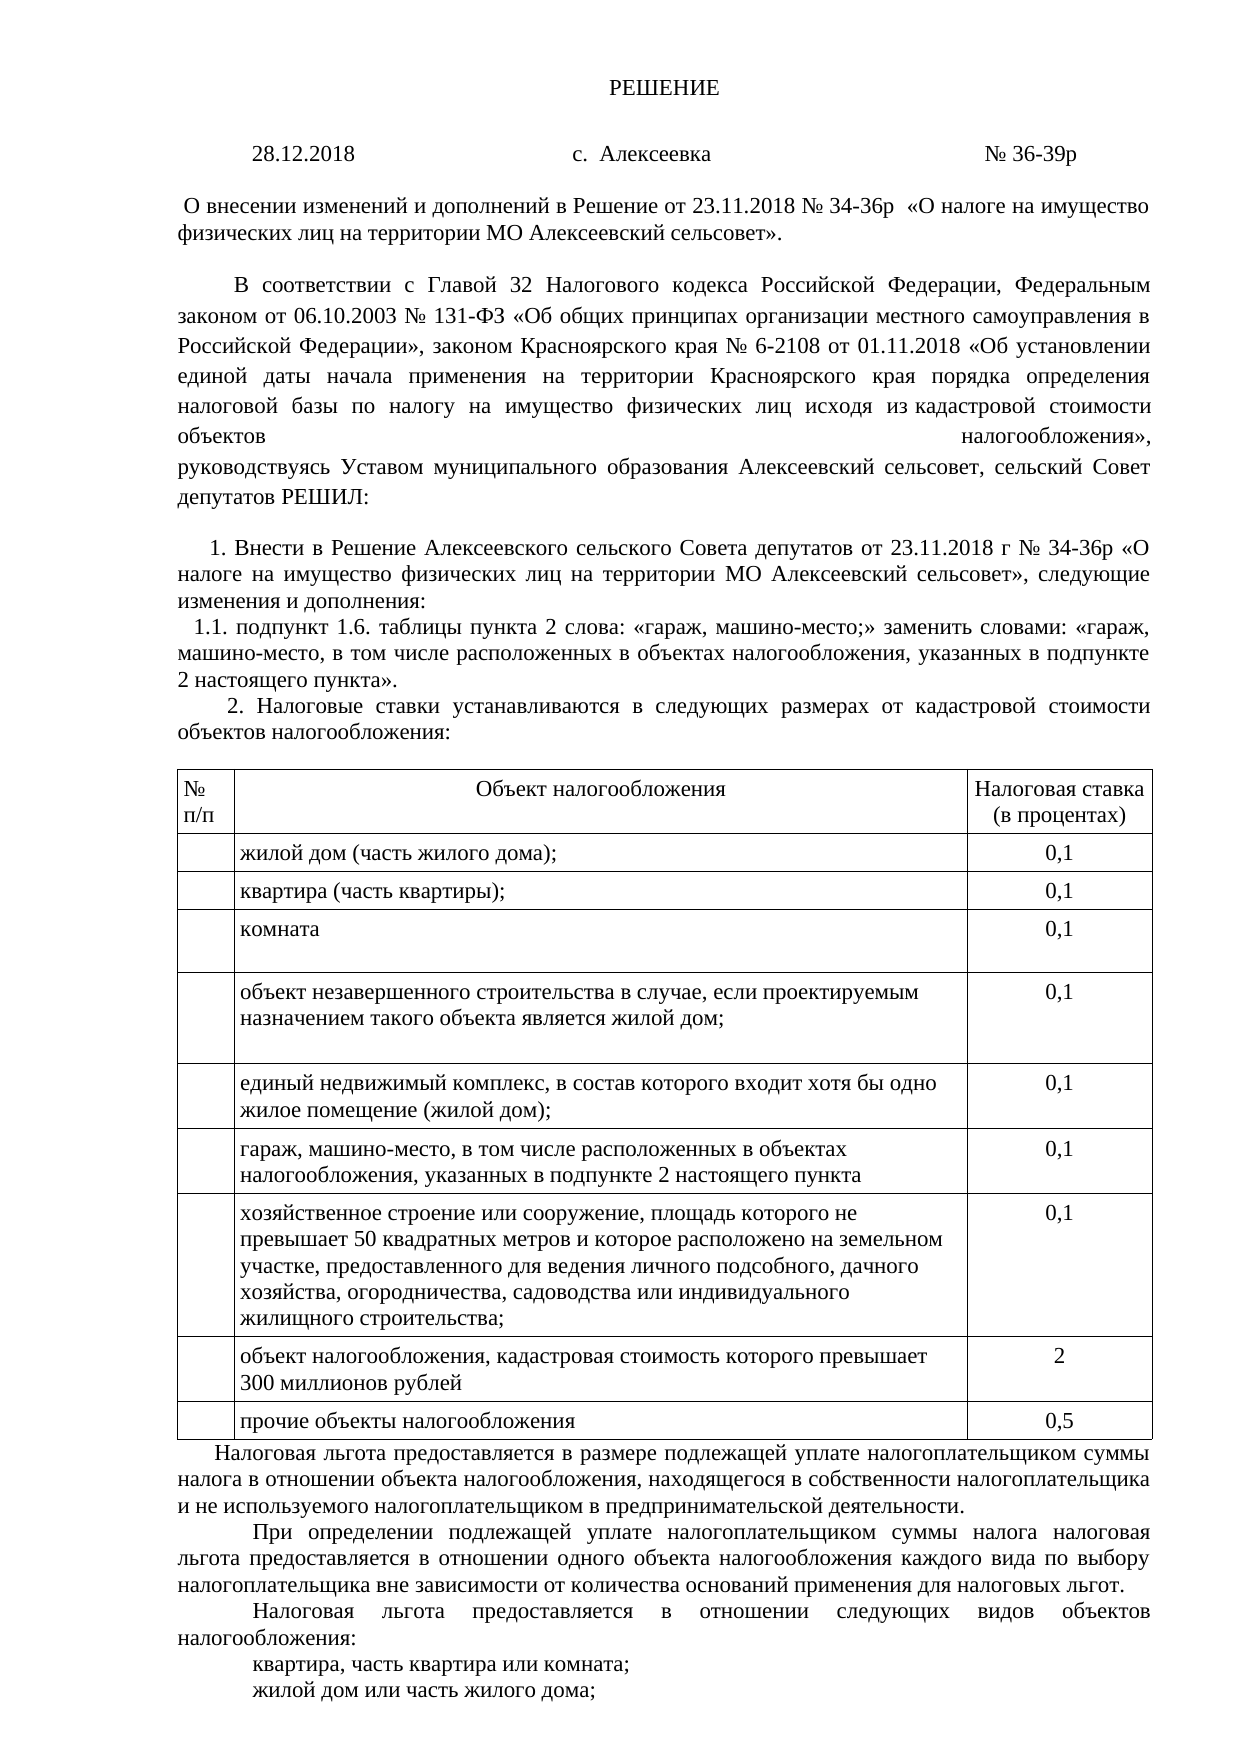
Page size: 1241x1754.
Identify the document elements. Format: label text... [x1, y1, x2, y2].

table_cell [178, 910, 234, 972]
text При определении подлежащей уплате налогоплательщиком суммы налога налоговая льгота предоставляется в отношении одного объекта налогообложения каждого вида по выбору налогоплательщика вне зависимости от количества оснований применения для налоговых льгот. [177, 1518, 1152, 1597]
text жилой дом или часть жилого дома; [177, 1676, 1152, 1703]
list РЕШЕНИЕ [177, 74, 1152, 100]
table_cell 0,5 [968, 1402, 1152, 1439]
table_header Объект налогообложения [235, 770, 967, 833]
text квартира, часть квартира или комната; [177, 1650, 1152, 1676]
text 2. Налоговые ставки устанавливаются в следующих размерах от кадастровой стоимости объектов налогообложения: [177, 692, 1152, 745]
text В соответствии с Главой 32 Налогового кодекса Российской Федерации, Федеральным законом от 06.10.2003 № 131-ФЗ «Об общих принципах организации местного самоуправления в Российской Федерации», законом Красноярского края № 6-2108 от 01.11.2018 «Об установлении единой даты начала применения на территории Красноярского края порядка определения налоговой базы по налогу на имущество физических лиц исходя из кадастровой стоимости объектов налогообложения», руководствуясь Уставом муниципального образования Алексеевский сельсовет, сельский Совет депутатов РЕШИЛ: [177, 271, 1152, 509]
table_cell объект незавершенного строительства в случае, если проектируемым назначением такого объекта является жилой дом; [235, 973, 967, 1063]
table_cell единый недвижимый комплекс, в состав которого входит хотя бы одно жилое помещение (жилой дом); [235, 1064, 967, 1128]
table_cell [178, 1194, 234, 1336]
table_cell 0,1 [968, 872, 1152, 909]
table_cell [178, 1402, 234, 1439]
table_cell комната [235, 910, 967, 972]
table_cell жилой дом (часть жилого дома); [235, 834, 967, 871]
table_header Налоговая ставка (в процентах) [968, 770, 1152, 833]
table_cell 0,1 [968, 834, 1152, 871]
table_cell квартира (часть квартиры); [235, 872, 967, 909]
subtitle 1. Внести в Решение Алексеевского сельского Совета депутатов от 23.11.2018 г № 34-36р «О налоге на имущество физических лиц на территории МО Алексеевский сельсовет», следующие изменения и дополнения: [177, 534, 1152, 613]
text Налоговая льгота предоставляется в размере подлежащей уплате налогоплательщиком суммы налога в отношении объекта налогообложения, находящегося в собственности налогоплательщика и не используемого налогоплательщиком в предпринимательской деятельности. [177, 1440, 1152, 1518]
table_cell [178, 872, 234, 909]
table_cell гараж, машино-место, в том числе расположенных в объектах налогообложения, указанных в подпункте 2 настоящего пункта [235, 1129, 967, 1193]
text Налоговая льгота предоставляется в отношении следующих видов объектов налогообложения: [177, 1597, 1152, 1650]
table_cell [178, 1129, 234, 1193]
table_cell 0,1 [968, 1194, 1152, 1336]
table_cell прочие объекты налогообложения [235, 1402, 967, 1439]
table_cell хозяйственное строение или сооружение, площадь которого не превышает 50 квадратных метров и которое расположено на земельном участке, предоставленного для ведения личного подсобного, дачного хозяйства, огородничества, садоводства или индивидуального жилищного строительства; [235, 1194, 967, 1336]
table_cell объект налогообложения, кадастровая стоимость которого превышает 300 миллионов рублей [235, 1337, 967, 1401]
table_cell 0,1 [968, 1064, 1152, 1128]
table_header № п/п [178, 770, 234, 833]
table_cell [178, 834, 234, 871]
subtitle О внесении изменений и дополнений в Решение от 23.11.2018 № 34-36р «О налоге на имущество физических лиц на территории МО Алексеевский сельсовет». [177, 192, 1152, 245]
subtitle 1.1. подпункт 1.6. таблицы пункта 2 слова: «гараж, машино-место;» заменить словами: «гараж, машино-место, в том числе расположенных в объектах налогообложения, указанных в подпункте 2 настоящего пункта». [177, 613, 1152, 692]
table_cell [178, 973, 234, 1063]
table_cell 0,1 [968, 973, 1152, 1063]
list 28.12.2018 с. Алексеевка № 36-39р [177, 140, 1152, 166]
table_cell 0,1 [968, 910, 1152, 972]
table_cell 0,1 [968, 1129, 1152, 1193]
table_cell 2 [968, 1337, 1152, 1401]
table_cell [178, 1064, 234, 1128]
table_cell [178, 1337, 234, 1401]
